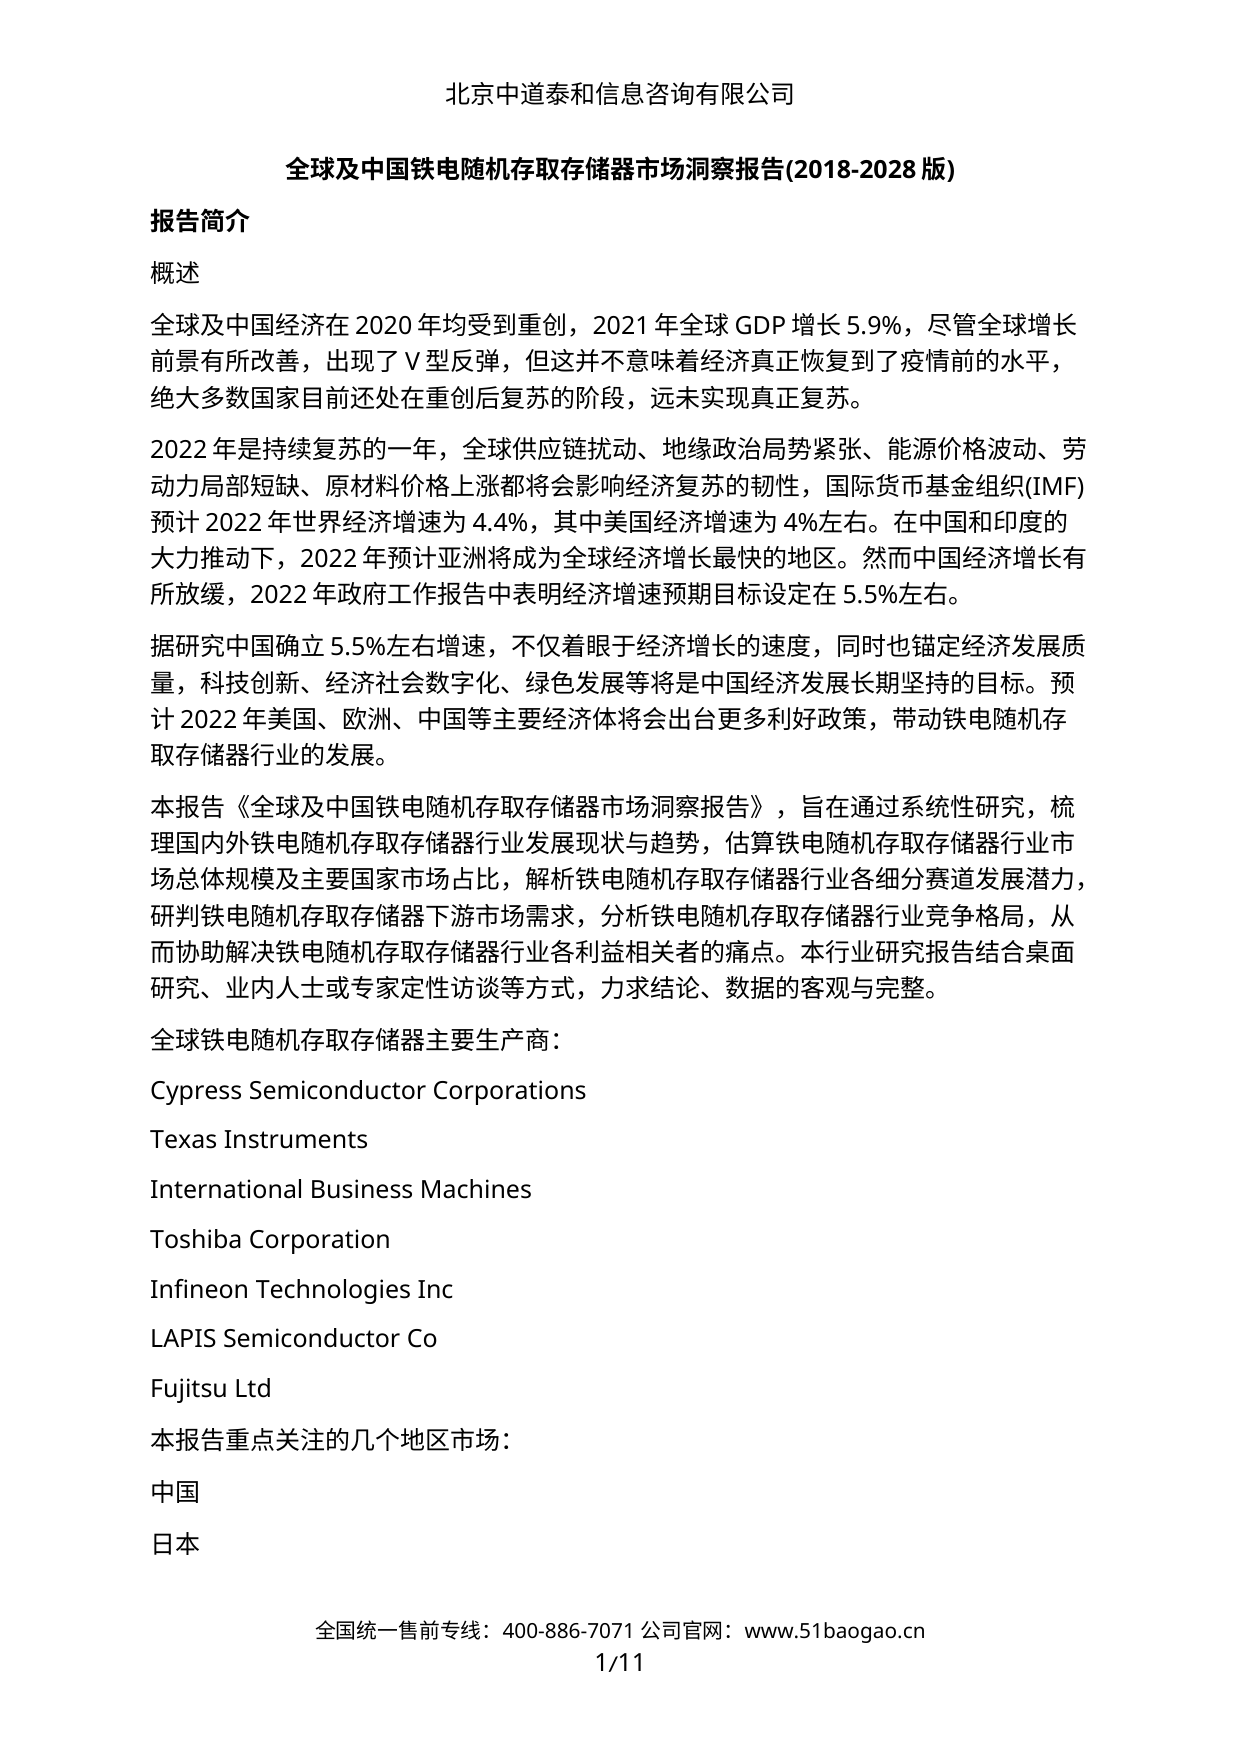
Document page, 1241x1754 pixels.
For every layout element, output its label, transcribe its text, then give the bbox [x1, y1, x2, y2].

text 全球及中国经济在2020年均受到重创，2021年全球GDP增长5.9%，尽管全球增长前景有所改善，出现了V型反弹，但这并不意味着经济真正恢复到了疫情前的水平，绝大多数国家目前还处在重创后复苏的阶段，远未实现真正复苏。 [150, 306, 1090, 414]
text International Business Machines [150, 1172, 1090, 1206]
text Infineon Technologies Inc [150, 1271, 1090, 1305]
text Toshiba Corporation [150, 1222, 1090, 1256]
text 据研究中国确立5.5%左右增速，不仅着眼于经济增长的速度，同时也锚定经济发展质量，科技创新、经济社会数字化、绿色发展等将是中国经济发展长期坚持的目标。预计2022年美国、欧洲、中国等主要经济体将会出台更多利好政策，带动铁电随机存取存储器行业的发展。 [150, 627, 1090, 772]
text 概述 [150, 254, 1090, 290]
text 全球及中国铁电随机存取存储器市场洞察报告(2018-2028版) [150, 150, 1090, 186]
text 日本 [150, 1524, 1090, 1560]
text 本报告《全球及中国铁电随机存取存储器市场洞察报告》，旨在通过系统性研究，梳理国内外铁电随机存取存储器行业发展现状与趋势，估算铁电随机存取存储器行业市场总体规模及主要国家市场占比，解析铁电随机存取存储器行业各细分赛道发展潜力，研判铁电随机存取存储器下游市场需求，分析铁电随机存取存储器行业竞争格局，从而协助解决铁电随机存取存储器行业各利益相关者的痛点。本行业研究报告结合桌面研究、业内人士或专家定性访谈等方式，力求结论、数据的客观与完整。 [150, 787, 1090, 1005]
text Fujitsu Ltd [150, 1371, 1090, 1405]
text Texas Instruments [150, 1122, 1090, 1156]
text 报告简介 [150, 202, 1090, 238]
text 中国 [150, 1472, 1090, 1508]
text Cypress Semiconductor Corporations [150, 1072, 1090, 1107]
text 全球铁电随机存取存储器主要生产商： [150, 1021, 1090, 1057]
text LAPIS Semiconductor Co [150, 1321, 1090, 1355]
text 本报告重点关注的几个地区市场： [150, 1420, 1090, 1457]
text 2022年是持续复苏的一年，全球供应链扰动、地缘政治局势紧张、能源价格波动、劳动力局部短缺、原材料价格上涨都将会影响经济复苏的韧性，国际货币基金组织(IMF)预计2022年世界经济增速为4.4%，其中美国经济增速为4%左右。在中国和印度的大力推动下，2022年预计亚洲将成为全球经济增长最快的地区。然而中国经济增长有所放缓，2022年政府工作报告中表明经济增速预期目标设定在5.5%左右。 [150, 430, 1090, 611]
